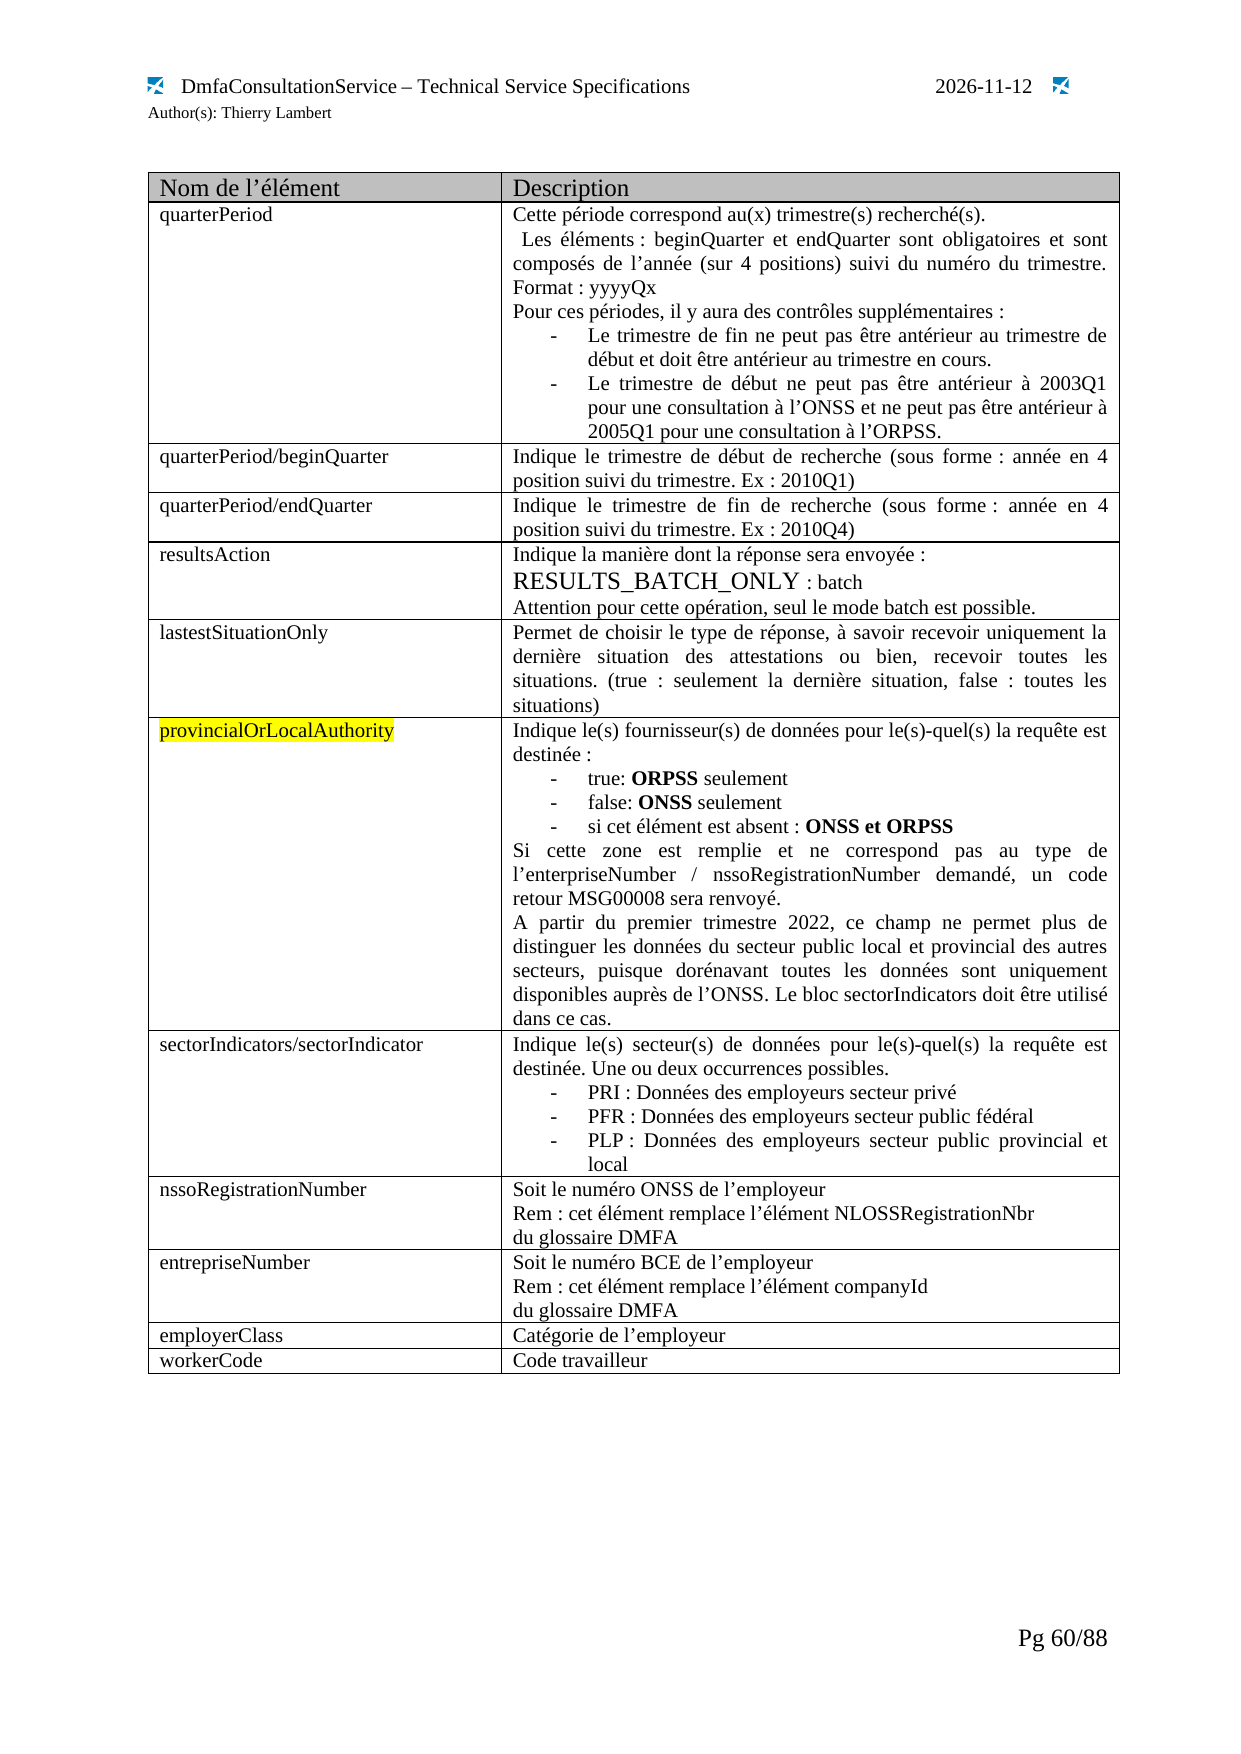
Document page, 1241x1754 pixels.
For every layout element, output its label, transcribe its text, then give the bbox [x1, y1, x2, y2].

table_cell entrepriseNumber [149, 1250, 501, 1322]
table_cell quarterPeriod/beginQuarter [149, 444, 501, 492]
table_cell workerCode [149, 1349, 501, 1372]
table_cell quarterPeriod/endQuarter [149, 493, 501, 541]
table_cell Catégorie de l’employeur [502, 1323, 1119, 1347]
table_cell Code travailleur [502, 1349, 1119, 1372]
table_cell Indique le(s) secteur(s) de données pour le(s)-quel(s) la requête est destinée. Une ou deux occurrences possibles. PRI : Données des employeurs secteur privé PFR : Données des employeurs secteur public fédéral PLP : Données des employeurs secteur public provincial et local [502, 1031, 1119, 1176]
table_cell Indique la manière dont la réponse sera envoyée : RESULTS_BATCH_ONLY : batch Attention pour cette opération, seul le mode batch est possible. [502, 543, 1119, 619]
table_header Description [502, 173, 1119, 201]
table_cell Cette période correspond au(x) trimestre(s) recherché(s). Les éléments : beginQuarter et endQuarter sont obligatoires et sont composés de l’année (sur 4 positions) suivi du numéro du trimestre. Format : yyyyQx Pour ces périodes, il y aura des contrôles supplémentaires : Le trimestre de fin ne peut pas être antérieur au trimestre de début et doit être antérieur au trimestre en cours. Le trimestre de début ne peut pas être antérieur à 2003Q1 pour une consultation à l’ONSS et ne peut pas être antérieur à 2005Q1 pour une consultation à l’ORPSS. [502, 203, 1119, 443]
table_cell lastestSituationOnly [149, 620, 501, 717]
picture [1053, 81, 1069, 94]
table_cell Soit le numéro BCE de l’employeur Rem : cet élément remplace l’élément companyId du glossaire DMFA [502, 1250, 1119, 1322]
table_cell quarterPeriod [149, 203, 501, 443]
table_cell Indique le(s) fournisseur(s) de données pour le(s)-quel(s) la requête est destinée : true: ORPSS seulement false: ONSS seulement si cet élément est absent : ONSS et ORPSS Si cette zone est remplie et ne correspond pas au type de l’enterpriseNumber / nssoRegistrationNumber demandé, un code retour MSG00008 sera renvoyé. A partir du premier trimestre 2022, ce champ ne permet plus de distinguer les données du secteur public local et provincial des autres secteurs, puisque dorénavant toutes les données sont uniquement disponibles auprès de l’ONSS. Le bloc sectorIndicators doit être utilisé dans ce cas. [502, 718, 1119, 1030]
picture [147, 83, 164, 94]
table_cell Soit le numéro ONSS de l’employeur Rem : cet élément remplace l’élément NLOSSRegistrationNbr du glossaire DMFA [502, 1177, 1119, 1249]
table_cell employerClass [149, 1323, 501, 1347]
table_cell sectorIndicators/sectorIndicator [149, 1031, 501, 1176]
table_cell Permet de choisir le type de réponse, à savoir recevoir uniquement la dernière situation des attestations ou bien, recevoir toutes les situations. (true : seulement la dernière situation, false : toutes les situations) [502, 620, 1119, 717]
table_cell provincialOrLocalAuthority [149, 718, 501, 1030]
table_cell Indique le trimestre de début de recherche (sous forme : année en 4 position suivi du trimestre. Ex : 2010Q1) [502, 444, 1119, 492]
table_cell nssoRegistrationNumber [149, 1177, 501, 1249]
table_cell Indique le trimestre de fin de recherche (sous forme : année en 4 position suivi du trimestre. Ex : 2010Q4) [502, 493, 1119, 541]
table_cell resultsAction [149, 543, 501, 619]
table_header Nom de l’élément [149, 173, 501, 201]
